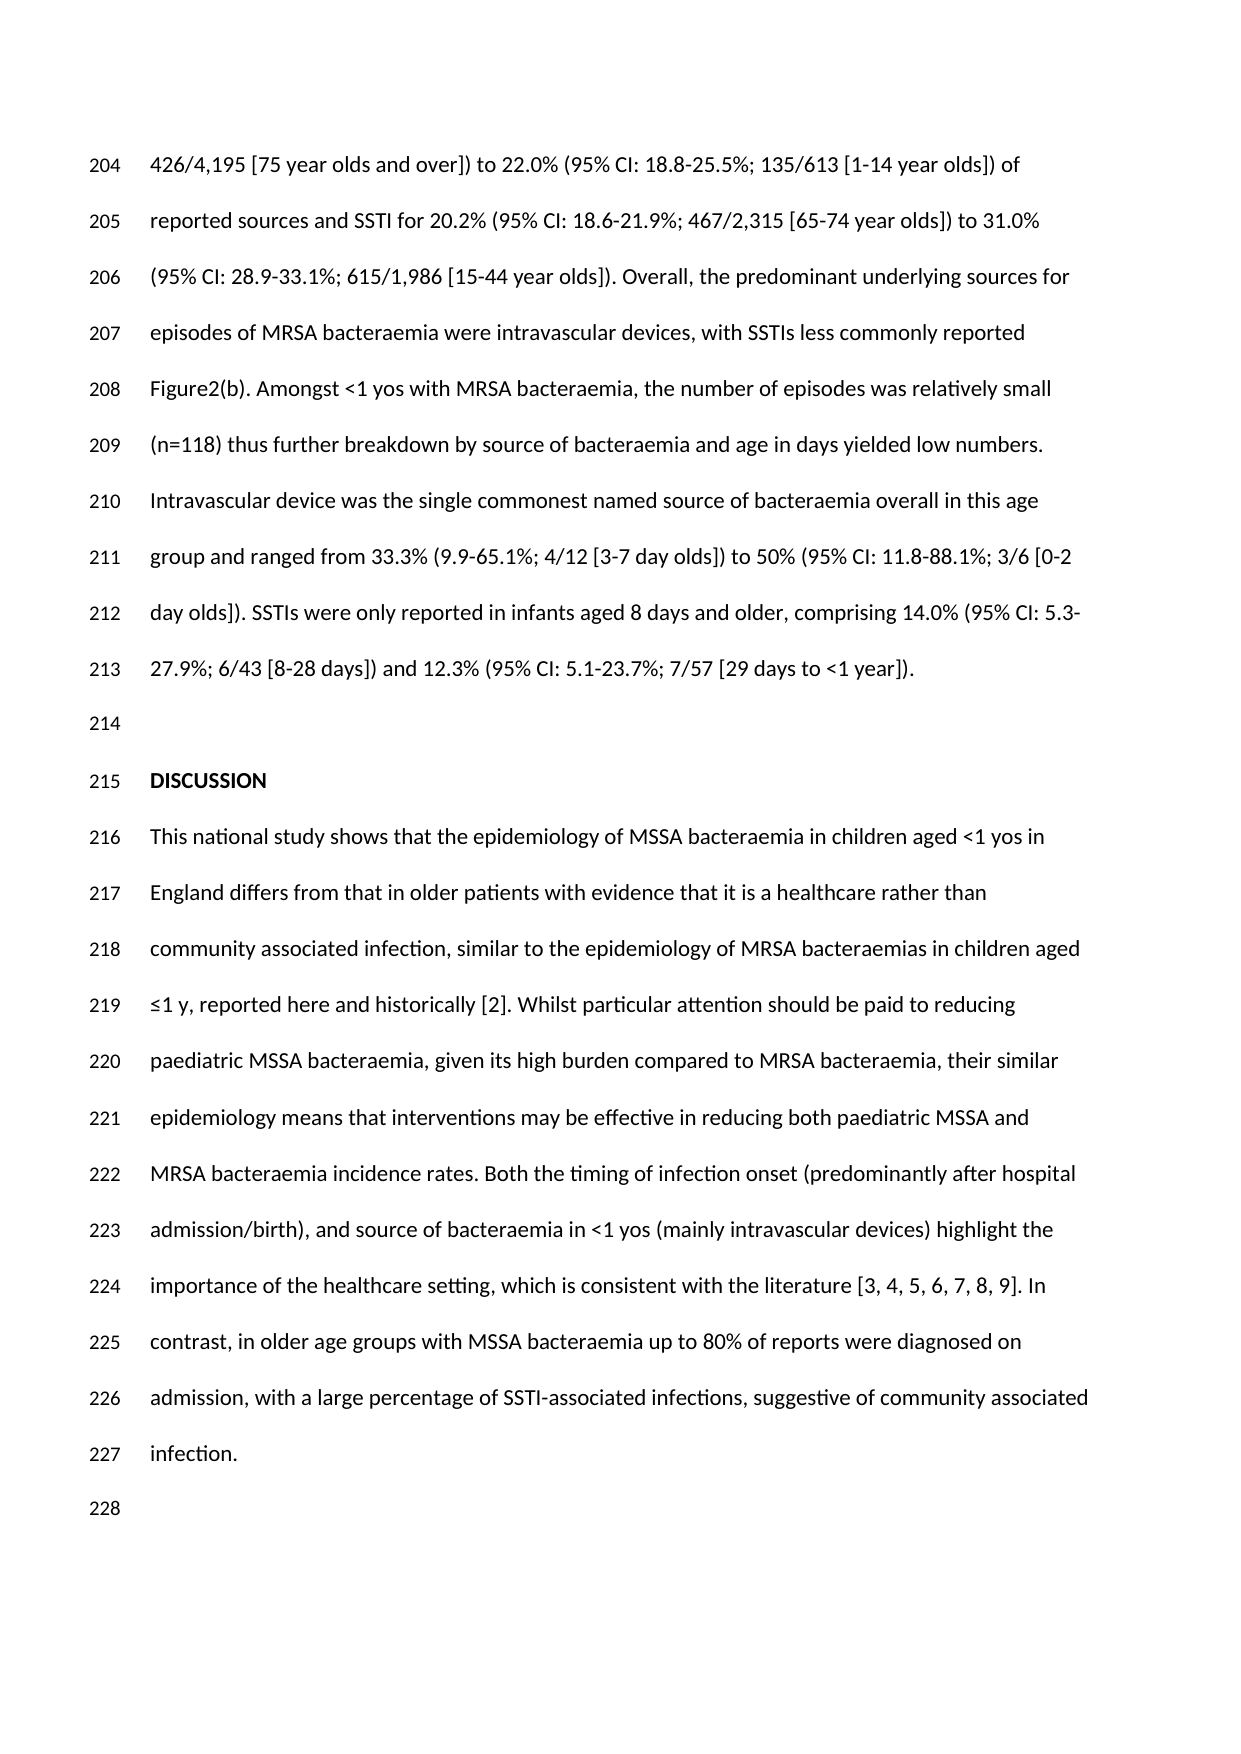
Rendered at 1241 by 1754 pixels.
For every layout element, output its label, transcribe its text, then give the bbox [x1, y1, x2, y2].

text This national study shows that the epidemiology of MSSA bacteraemia in children aged <1 yos in England differs from that in older patients with evidence that it is a healthcare rather than community associated infection, similar to the epidemiology of MRSA bacteraemias in children aged ≤1 y, reported here and historically [2]. Whilst particular attention should be paid to reducing paediatric MSSA bacteraemia, given its high burden compared to MRSA bacteraemia, their similar epidemiology means that interventions may be effective in reducing both paediatric MSSA and MRSA bacteraemia incidence rates. Both the timing of infection onset (predominantly after hospital admission/birth), and source of bacteraemia in <1 yos (mainly intravascular devices) highlight the importance of the healthcare setting, which is consistent with the literature [3, 4, 5, 6, 7, 8, 9]. In contrast, in older age groups with MSSA bacteraemia up to 80% of reports were diagnosed on admission, with a large percentage of SSTI-associated infections, suggestive of community associated infection. [150, 822, 1090, 1467]
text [150, 150, 1090, 682]
text DISCUSSION [150, 766, 1090, 794]
